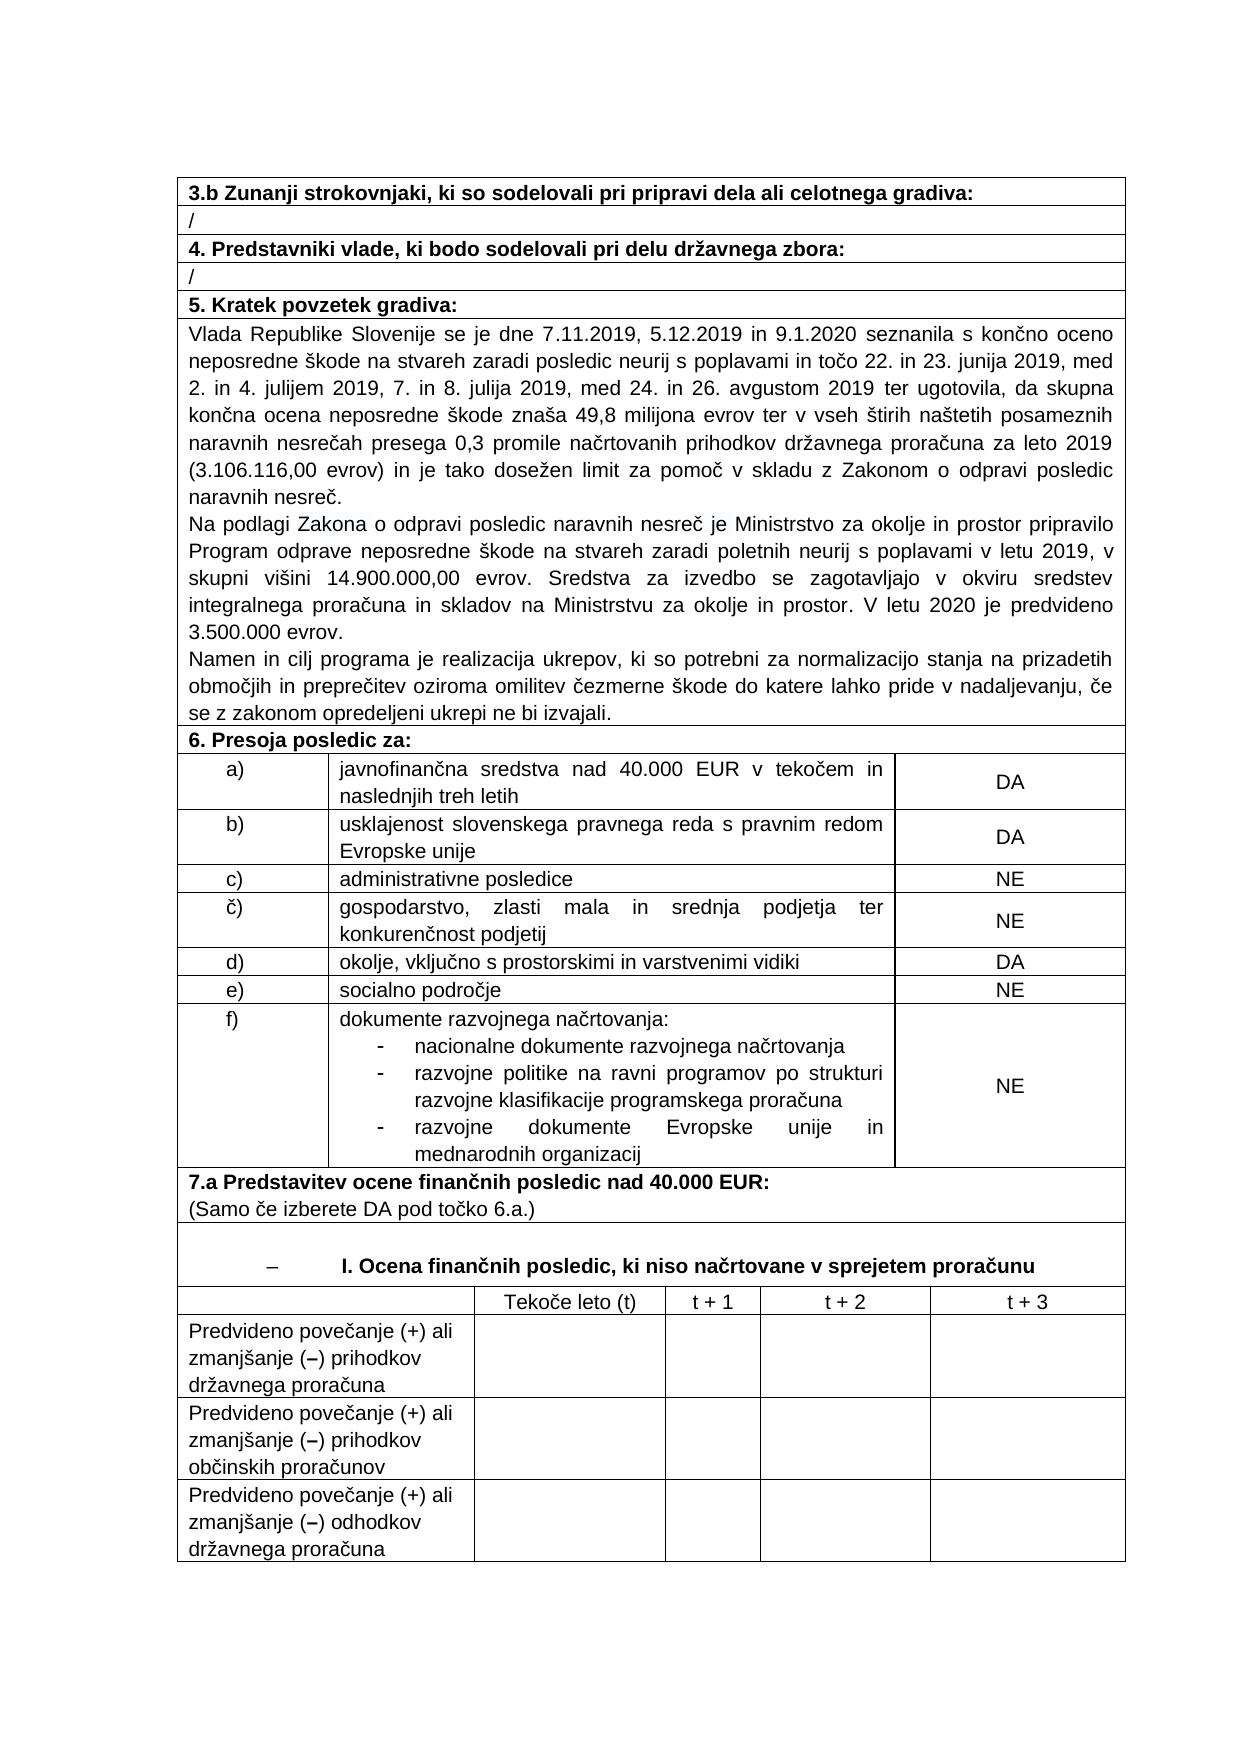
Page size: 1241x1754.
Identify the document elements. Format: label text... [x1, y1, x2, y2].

table_cell 6. Presoja posledic za: [178, 726, 1125, 753]
table_cell [931, 1315, 1125, 1397]
table_cell [666, 1480, 760, 1561]
table_cell NE [896, 865, 1125, 892]
table_cell javnofinančna sredstva nad 40.000 EUR v tekočem in naslednjih treh letih [329, 754, 894, 808]
table_cell Predvideno povečanje (+) ali zmanjšanje (–) prihodkov občinskih proračunov [178, 1398, 474, 1479]
table_cell / [178, 263, 1125, 290]
table_cell [475, 1480, 665, 1561]
table_cell DA [896, 754, 1125, 808]
table_cell d) [178, 948, 328, 975]
table_cell [666, 1315, 760, 1397]
table_cell Predvideno povečanje (+) ali zmanjšanje (–) odhodkov državnega proračuna [178, 1480, 474, 1561]
table_cell c) [178, 865, 328, 892]
table_cell [475, 1398, 665, 1479]
table_cell č) [178, 893, 328, 947]
table_cell DA [896, 948, 1125, 975]
table_cell Vlada Republike Slovenije se je dne 7.11.2019, 5.12.2019 in 9.1.2020 seznanila s končno oceno neposredne škode na stvareh zaradi posledic neurij s poplavami in točo 22. in 23. junija 2019, med 2. in 4. julijem 2019, 7. in 8. julija 2019, med 24. in 26. avgustom 2019 ter ugotovila, da skupna končna ocena neposredne škode znaša 49,8 milijona evrov ter v vseh štirih naštetih posameznih naravnih nesrečah presega 0,3 promile načrtovanih prihodkov državnega proračuna za leto 2019 (3.106.116,00 evrov) in je tako dosežen limit za pomoč v skladu z Zakonom o odpravi posledic naravnih nesreč. Na podlagi Zakona o odpravi posledic naravnih nesreč je Ministrstvo za okolje in prostor pripravilo Program odprave neposredne škode na stvareh zaradi poletnih neurij s poplavami v letu 2019, v skupni višini 14.900.000,00 evrov. Sredstva za izvedbo se zagotavljajo v okviru sredstev integralnega proračuna in skladov na Ministrstvu za okolje in prostor. V letu 2020 je predvideno 3.500.000 evrov. Namen in cilj programa je realizacija ukrepov, ki so potrebni za normalizacijo stanja na prizadetih območjih in preprečitev oziroma omilitev čezmerne škode do katere lahko pride v nadaljevanju, če se z zakonom opredeljeni ukrepi ne bi izvajali. [178, 319, 1125, 725]
table_cell NE [896, 976, 1125, 1003]
table_cell usklajenost slovenskega pravnega reda s pravnim redom Evropske unije [329, 810, 894, 864]
table_cell dokumente razvojnega načrtovanja: nacionalne dokumente razvojnega načrtovanja razvojne politike na ravni programov po strukturi razvojne klasifikacije programskega proračuna razvojne dokumente Evropske unije in mednarodnih organizacij [329, 1004, 894, 1167]
table_cell b) [178, 810, 328, 864]
table_cell [761, 1480, 930, 1561]
table_cell NE [896, 1004, 1125, 1167]
table_cell NE [896, 893, 1125, 947]
table_cell [761, 1398, 930, 1479]
table_cell [761, 1315, 930, 1397]
table_cell [666, 1398, 760, 1479]
table_cell / [178, 206, 1125, 233]
table_cell 7.a Predstavitev ocene finančnih posledic nad 40.000 EUR: (Samo če izberete DA pod točko 6.a.) [178, 1168, 1125, 1222]
table_cell e) [178, 976, 328, 1003]
table_cell DA [896, 810, 1125, 864]
table_cell socialno področje [329, 976, 894, 1003]
table_cell [931, 1480, 1125, 1561]
table_cell 3.b Zunanji strokovnjaki, ki so sodelovali pri pripravi dela ali celotnega gradiva: [178, 178, 1125, 205]
table_cell [475, 1315, 665, 1397]
table_cell gospodarstvo, zlasti mala in srednja podjetja ter konkurenčnost podjetij [329, 893, 894, 947]
table_cell t + 3 [931, 1287, 1125, 1314]
table_cell [931, 1398, 1125, 1479]
table_cell a) [178, 754, 328, 808]
table_cell [178, 1287, 474, 1314]
table_cell t + 1 [666, 1287, 760, 1314]
table_cell 4. Predstavniki vlade, ki bodo sodelovali pri delu državnega zbora: [178, 235, 1125, 262]
table_cell okolje, vključno s prostorskimi in varstvenimi vidiki [329, 948, 894, 975]
table_cell administrativne posledice [329, 865, 894, 892]
table_cell t + 2 [761, 1287, 930, 1314]
table_cell Tekoče leto (t) [475, 1287, 665, 1314]
table_cell 5. Kratek povzetek gradiva: [178, 291, 1125, 318]
table_cell f) [178, 1004, 328, 1167]
table_cell I. Ocena finančnih posledic, ki niso načrtovane v sprejetem proračunu [178, 1223, 1125, 1286]
table_cell Predvideno povečanje (+) ali zmanjšanje (–) prihodkov državnega proračuna [178, 1315, 474, 1397]
